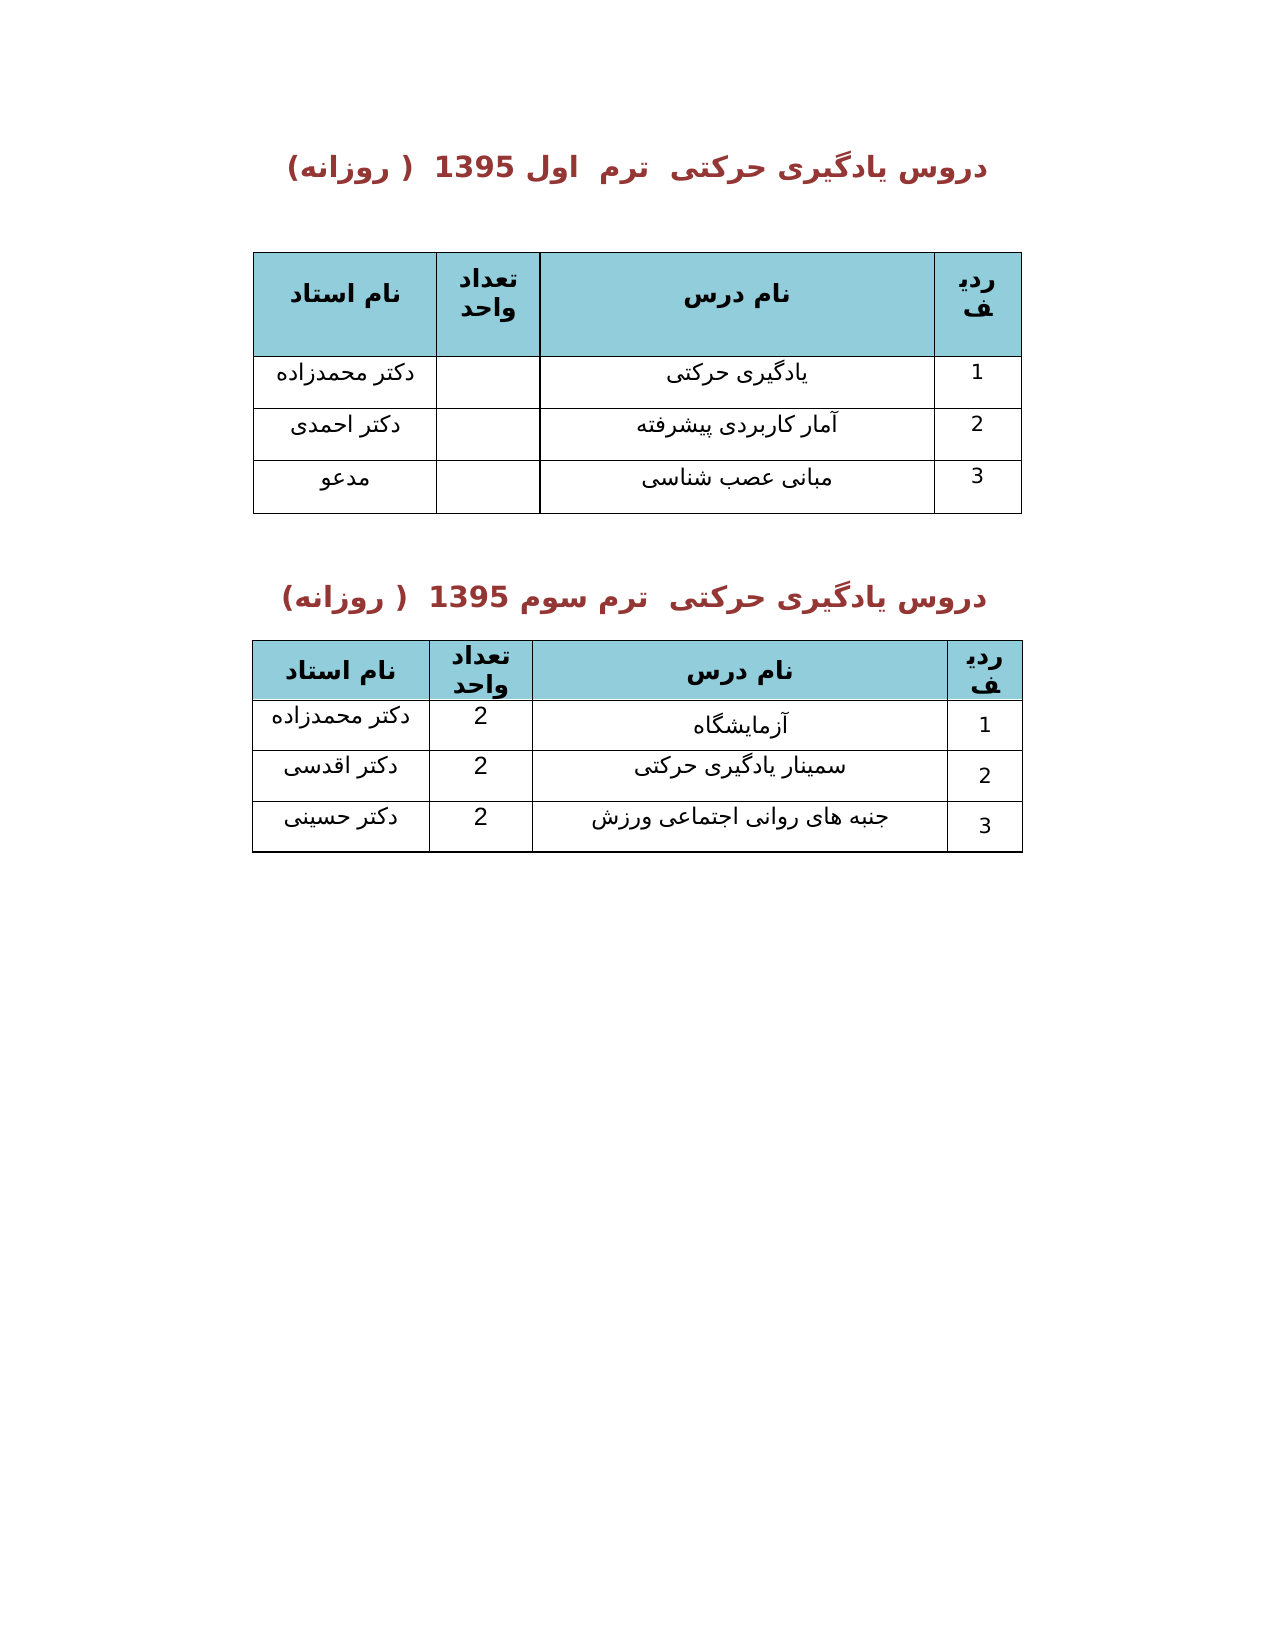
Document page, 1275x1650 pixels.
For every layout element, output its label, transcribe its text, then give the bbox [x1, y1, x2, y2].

table_cell آمار کاربردی پیشرفته [541, 409, 934, 460]
table_cell 1 [948, 701, 1022, 750]
table_cell 2 [935, 409, 1021, 460]
table_header نام استاد [254, 253, 436, 356]
table_cell [437, 409, 539, 460]
text دروس یادگیری حرکتی ترم اول 1395 ( روزانه) [150, 150, 1125, 184]
table_header نام درس [533, 641, 947, 699]
table_cell [437, 357, 539, 408]
table_cell 2 [430, 701, 532, 750]
table_cell دکتر محمدزاده [254, 357, 436, 408]
table_cell 3 [948, 802, 1022, 851]
table_cell دکتر محمدزاده [253, 701, 429, 750]
table_cell 2 [430, 802, 532, 851]
table_header نام استاد [253, 641, 429, 699]
table_cell 3 [935, 461, 1021, 513]
table_cell دکتر حسینی [253, 802, 429, 851]
text دروس یادگیری حرکتی ترم سوم 1395 ( روزانه) [150, 580, 1125, 614]
table_cell سمینار یادگیری حرکتی [533, 751, 947, 801]
table_header تعداد واحد [437, 253, 539, 356]
table_cell جنبه های روانی اجتماعی ورزش [533, 802, 947, 851]
table_cell 2 [948, 751, 1022, 801]
table_cell [437, 461, 539, 513]
table_cell دکتر احمدی [254, 409, 436, 460]
table_cell مبانی عصب شناسی [541, 461, 934, 513]
table_cell 1 [935, 357, 1021, 408]
table_cell 2 [430, 751, 532, 801]
table_cell مدعو [254, 461, 436, 513]
table_header رديف [935, 253, 1021, 356]
table_header رديف [948, 641, 1022, 699]
table_cell آزمایشگاه [533, 701, 947, 750]
table_header تعداد واحد [430, 641, 532, 699]
table_header نام درس [541, 253, 934, 356]
table_cell یادگیری حرکتی [541, 357, 934, 408]
table_cell دکتر اقدسی [253, 751, 429, 801]
